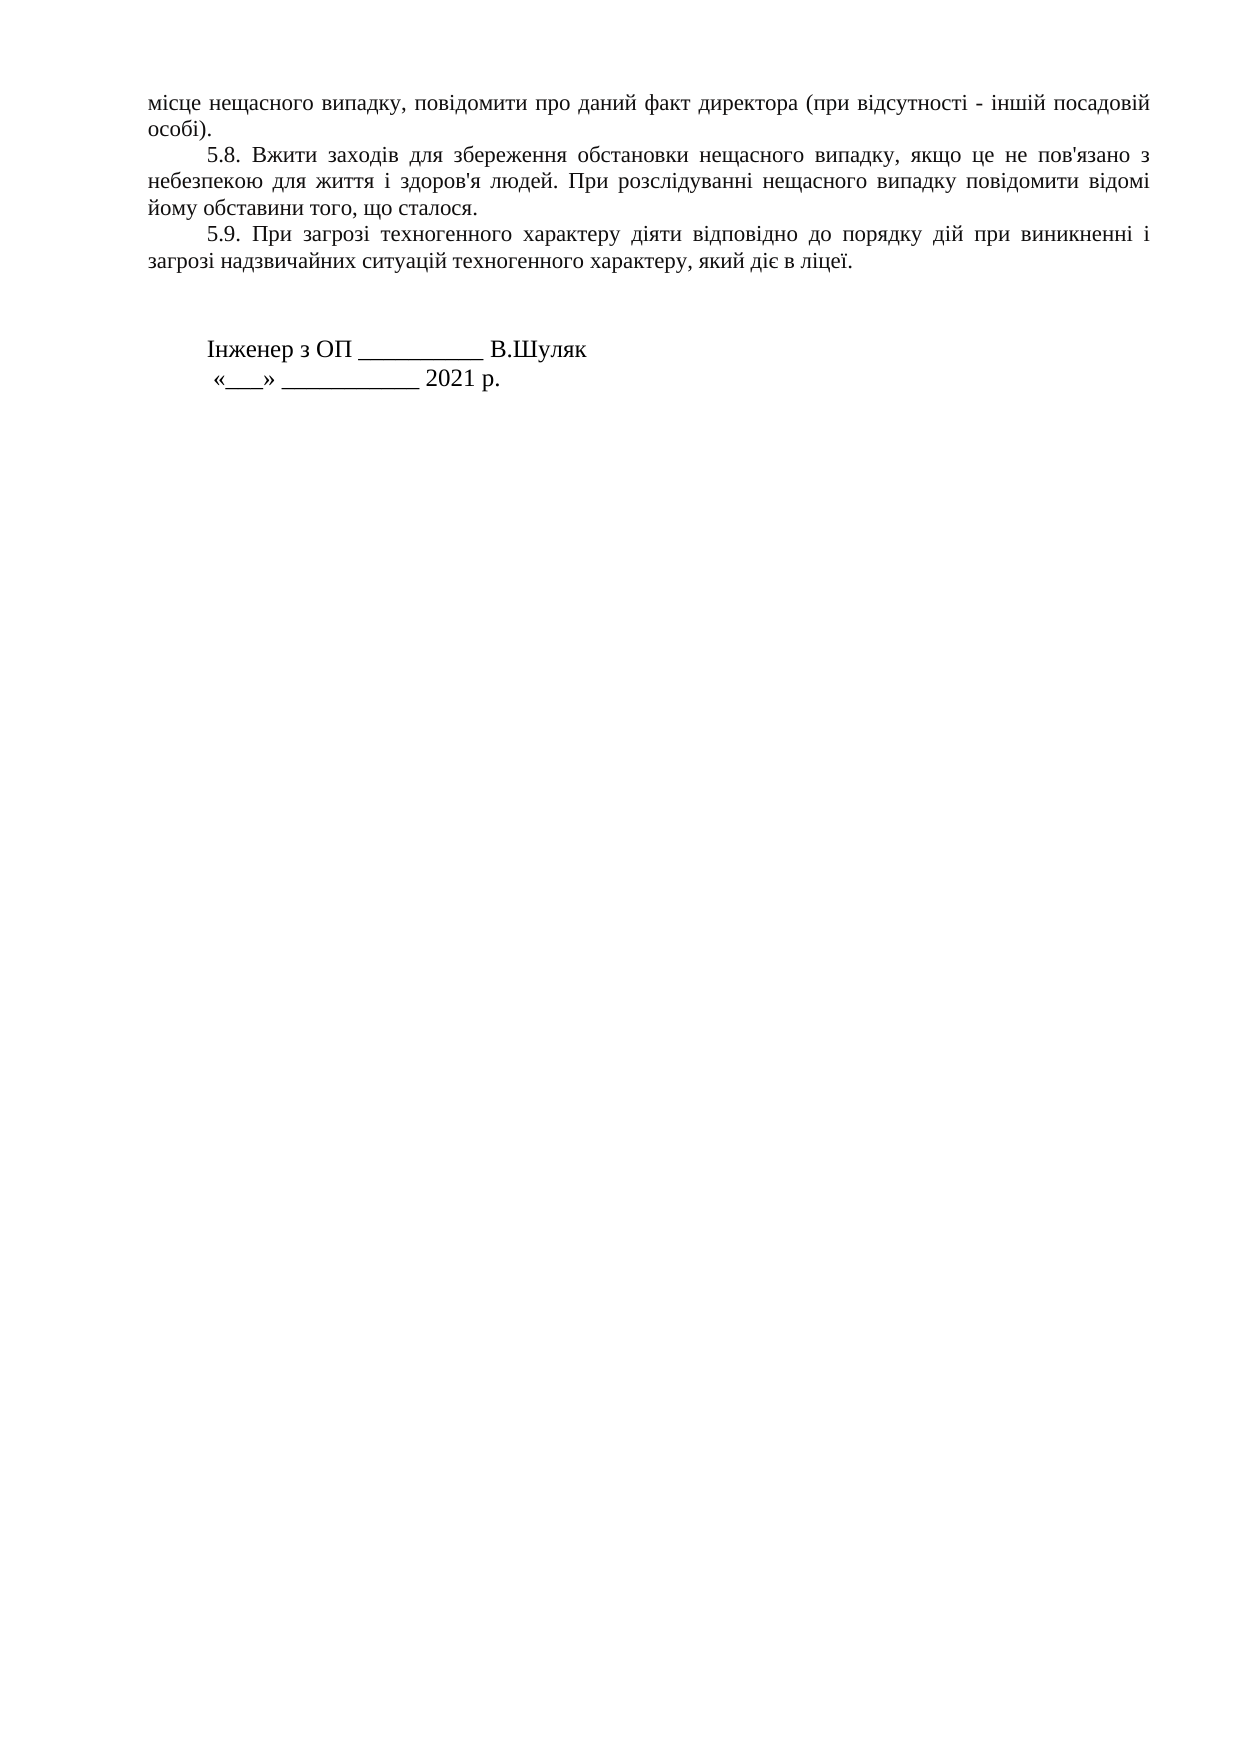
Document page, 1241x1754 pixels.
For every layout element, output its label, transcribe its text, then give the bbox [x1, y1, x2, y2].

text «___» ___________ 2021 р. [148, 363, 1152, 392]
text 5.9. При загрозі техногенного характеру діяти відповідно до порядку дій при виникненні і загрозі надзвичайних ситуацій техногенного характеру, який діє в ліцеї. [148, 220, 1152, 273]
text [148, 88, 1152, 141]
text 5.8. Вжити заходів для збереження обстановки нещасного випадку, якщо це не пов'язано з небезпекою для життя і здоров'я людей. При розслідуванні нещасного випадку повідомити відомі йому обставини того, що сталося. [148, 141, 1152, 220]
text Інженер з ОП __________ В.Шуляк [148, 334, 1152, 363]
